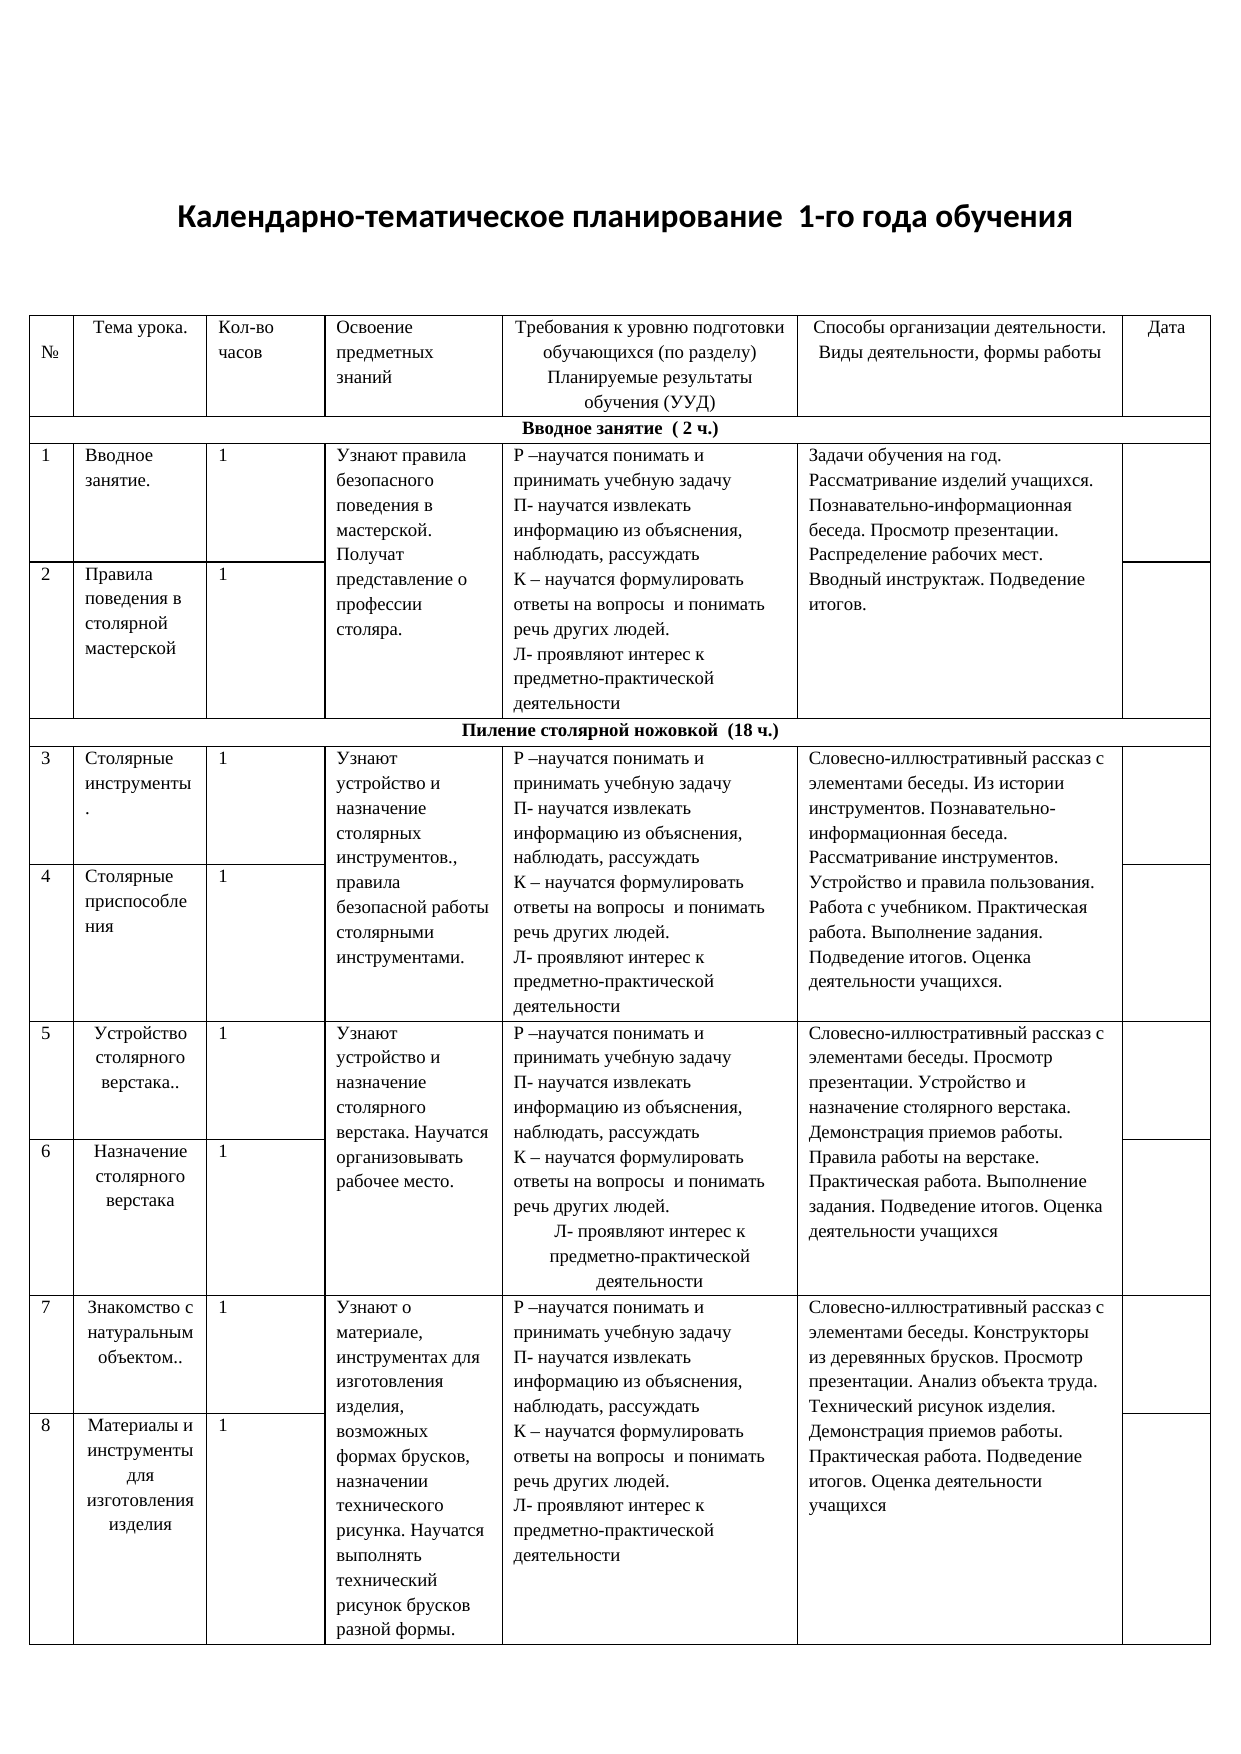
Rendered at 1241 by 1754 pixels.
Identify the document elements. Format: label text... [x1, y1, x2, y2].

table_cell 1 [207, 1414, 324, 1644]
table_header Кол-во часов [207, 316, 324, 416]
table_cell 7 [30, 1296, 73, 1413]
table_cell 1 [207, 865, 324, 1021]
table_cell [1123, 1414, 1210, 1644]
table_cell 4 [30, 865, 73, 1021]
table_cell Вводное занятие ( 2 ч.) [30, 417, 1210, 443]
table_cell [503, 1296, 797, 1644]
table_cell 1 [207, 1296, 324, 1413]
table_cell Словесно-иллюстративный рассказ с элементами беседы. Конструкторы из деревянных брусков. Просмотр презентации. Анализ объекта труда. Технический рисунок изделия. Демонстрация приемов работы. Практическая работа. Подведение итогов. Оценка деятельности учащихся [798, 1296, 1122, 1644]
table_cell 1 [207, 444, 324, 561]
table_header Тема урока. [74, 316, 206, 416]
table_cell 6 [30, 1140, 73, 1295]
table_cell Столярные инструменты. [74, 747, 206, 864]
table_cell 2 [30, 563, 73, 717]
table_cell [1123, 1022, 1210, 1139]
table_cell Вводное занятие. [74, 444, 206, 561]
table_cell Задачи обучения на год. Рассматривание изделий учащихся. Познавательно-информационная беседа. Просмотр презентации. Распределение рабочих мест. Вводный инструктаж. Подведение итогов. [798, 444, 1122, 717]
table_cell 1 [207, 1140, 324, 1295]
table_cell [1123, 444, 1210, 561]
table_cell Узнают устройство и назначение столярных инструментов., правила безопасной работы столярными инструментами. [326, 747, 502, 1021]
table_cell Словесно-иллюстративный рассказ с элементами беседы. Из истории инструментов. Познавательно-информационная беседа. Рассматривание инструментов. Устройство и правила пользования. Работа с учебником. Практическая работа. Выполнение задания. Подведение итогов. Оценка деятельности учащихся. [798, 747, 1122, 1021]
table_cell Узнают правила безопасного поведения в мастерской. Получат представление о профессии столяра. [326, 444, 502, 717]
table_cell 1 [207, 1022, 324, 1139]
table_cell 1 [207, 563, 324, 717]
table_cell Устройство столярного верстака.. [74, 1022, 206, 1139]
table_cell [1123, 865, 1210, 1021]
table_cell 1 [30, 444, 73, 561]
table_cell 3 [30, 747, 73, 864]
table_cell Пиление столярной ножовкой (18 ч.) [30, 719, 1210, 746]
table_cell [1123, 1140, 1210, 1295]
table_cell Правила поведения в столярной мастерской [74, 563, 206, 717]
text Календарно-тематическое планирование 1-го года обучения [177, 195, 1152, 236]
table_header № [30, 316, 73, 416]
table_cell [1123, 563, 1210, 717]
table_cell Словесно-иллюстративный рассказ с элементами беседы. Просмотр презентации. Устройство и назначение столярного верстака. Демонстрация приемов работы. Правила работы на верстаке. Практическая работа. Выполнение задания. Подведение итогов. Оценка деятельности учащихся [798, 1022, 1122, 1295]
table_cell 5 [30, 1022, 73, 1139]
table_cell Знакомство с натуральным объектом.. [74, 1296, 206, 1413]
table_header Дата [1123, 316, 1210, 416]
table_cell Назначение столярного верстака [74, 1140, 206, 1295]
table_header Способы организации деятельности. Виды деятельности, формы работы [798, 316, 1122, 416]
table_cell 1 [207, 747, 324, 864]
table_cell 8 [30, 1414, 73, 1644]
table_header Требования к уровню подготовки обучающихся (по разделу) Планируемые результаты обучения (УУД) [503, 316, 797, 416]
table_header Освоение предметных знаний [326, 316, 502, 416]
table_cell [1123, 747, 1210, 864]
table_cell Узнают о материале, инструментах для изготовления изделия, возможных формах брусков, назначении технического рисунка. Научатся выполнять технический рисунок брусков разной формы. [326, 1296, 502, 1644]
table_cell Узнают устройство и назначение столярного верстака. Научатся организовывать рабочее место. [326, 1022, 502, 1295]
table_cell Столярные приспособления [74, 865, 206, 1021]
table_cell [1123, 1296, 1210, 1413]
table_cell Материалы и инструменты для изготовления изделия [74, 1414, 206, 1644]
